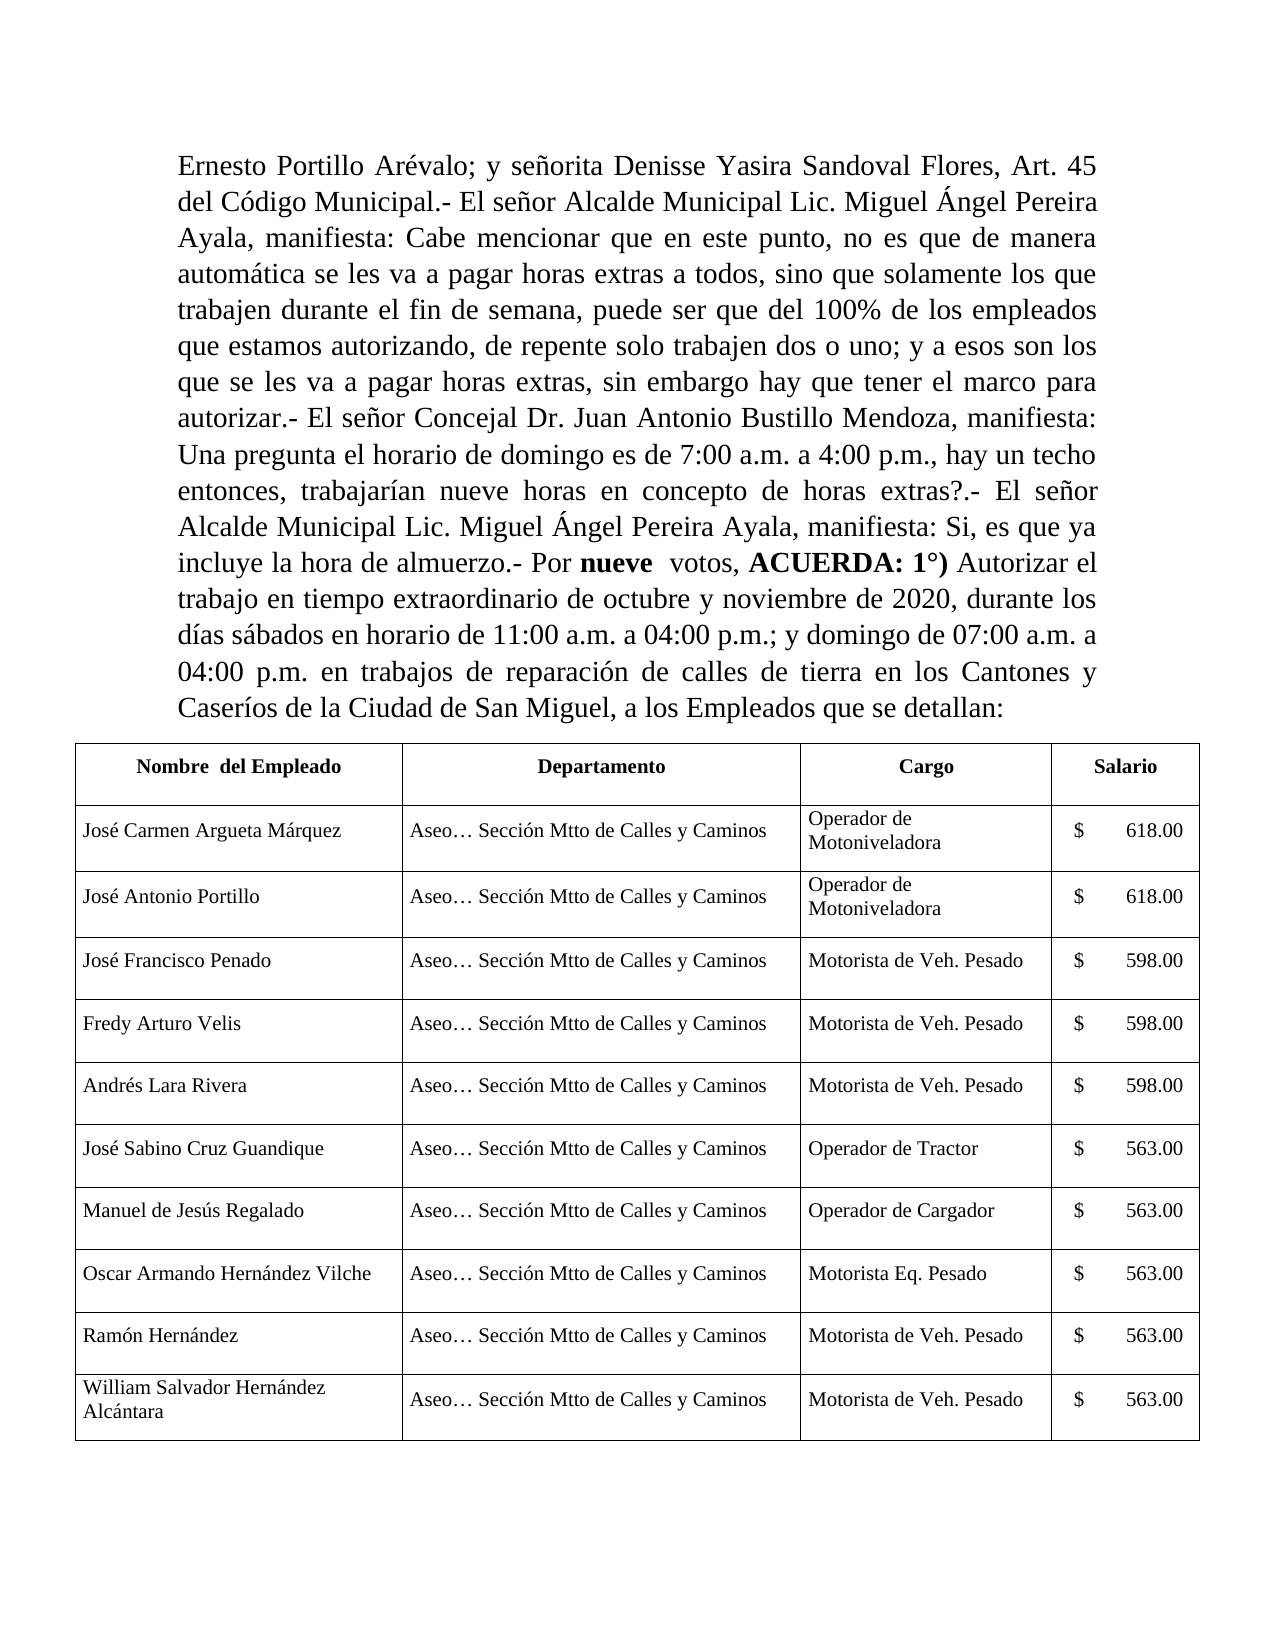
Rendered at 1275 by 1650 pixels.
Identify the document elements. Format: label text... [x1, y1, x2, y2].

table_cell Aseo… Sección Mtto de Calles y Caminos [403, 1000, 800, 1062]
table_cell Ramón Hernández [76, 1313, 402, 1374]
table_cell José Sabino Cruz Guandique [76, 1125, 402, 1187]
table_cell Operador de Motoniveladora [801, 872, 1051, 937]
table_cell Motorista de Veh. Pesado [801, 1063, 1051, 1124]
table_cell Aseo… Sección Mtto de Calles y Caminos [403, 1188, 800, 1249]
table_cell $ 563.00 [1052, 1375, 1199, 1440]
table_cell $ 618.00 [1052, 806, 1199, 871]
table_cell Fredy Arturo Velis [76, 1000, 402, 1062]
table_cell José Carmen Argueta Márquez [76, 806, 402, 871]
table_cell $ 563.00 [1052, 1125, 1199, 1187]
table_cell $ 563.00 [1052, 1313, 1199, 1374]
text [177, 148, 1098, 723]
table_header Salario [1052, 744, 1199, 805]
table_cell $ 618.00 [1052, 872, 1199, 937]
table_header Departamento [403, 744, 800, 805]
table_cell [801, 1375, 1051, 1440]
table_cell $ 563.00 [1052, 1250, 1199, 1312]
table_header Nombre del Empleado [76, 744, 402, 805]
table_cell $ 598.00 [1052, 938, 1199, 999]
table_cell Operador de Tractor [801, 1125, 1051, 1187]
table_cell Aseo… Sección Mtto de Calles y Caminos [403, 1125, 800, 1187]
table_cell Motorista de Veh. Pesado [801, 938, 1051, 999]
table_cell Oscar Armando Hernández Vilche [76, 1250, 402, 1312]
table_cell $ 563.00 [1052, 1188, 1199, 1249]
table_cell William Salvador Hernández Alcántara [76, 1375, 402, 1440]
table_cell Aseo… Sección Mtto de Calles y Caminos [403, 872, 800, 937]
table_cell José Antonio Portillo [76, 872, 402, 937]
table_cell Motorista de Veh. Pesado [801, 1000, 1051, 1062]
table_cell Aseo… Sección Mtto de Calles y Caminos [403, 1063, 800, 1124]
table_header Cargo [801, 744, 1051, 805]
table_cell Motorista de Veh. Pesado [801, 1313, 1051, 1374]
table_cell Motorista Eq. Pesado [801, 1250, 1051, 1312]
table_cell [403, 1375, 800, 1440]
table_cell José Francisco Penado [76, 938, 402, 999]
table_cell Aseo… Sección Mtto de Calles y Caminos [403, 806, 800, 871]
table_cell Andrés Lara Rivera [76, 1063, 402, 1124]
table_cell Operador de Cargador [801, 1188, 1051, 1249]
table_cell Operador de Motoniveladora [801, 806, 1051, 871]
table_cell Aseo… Sección Mtto de Calles y Caminos [403, 1313, 800, 1374]
table_cell Manuel de Jesús Regalado [76, 1188, 402, 1249]
table_cell Aseo… Sección Mtto de Calles y Caminos [403, 938, 800, 999]
table_cell Aseo… Sección Mtto de Calles y Caminos [403, 1250, 800, 1312]
table_cell $ 598.00 [1052, 1000, 1199, 1062]
table_cell $ 598.00 [1052, 1063, 1199, 1124]
